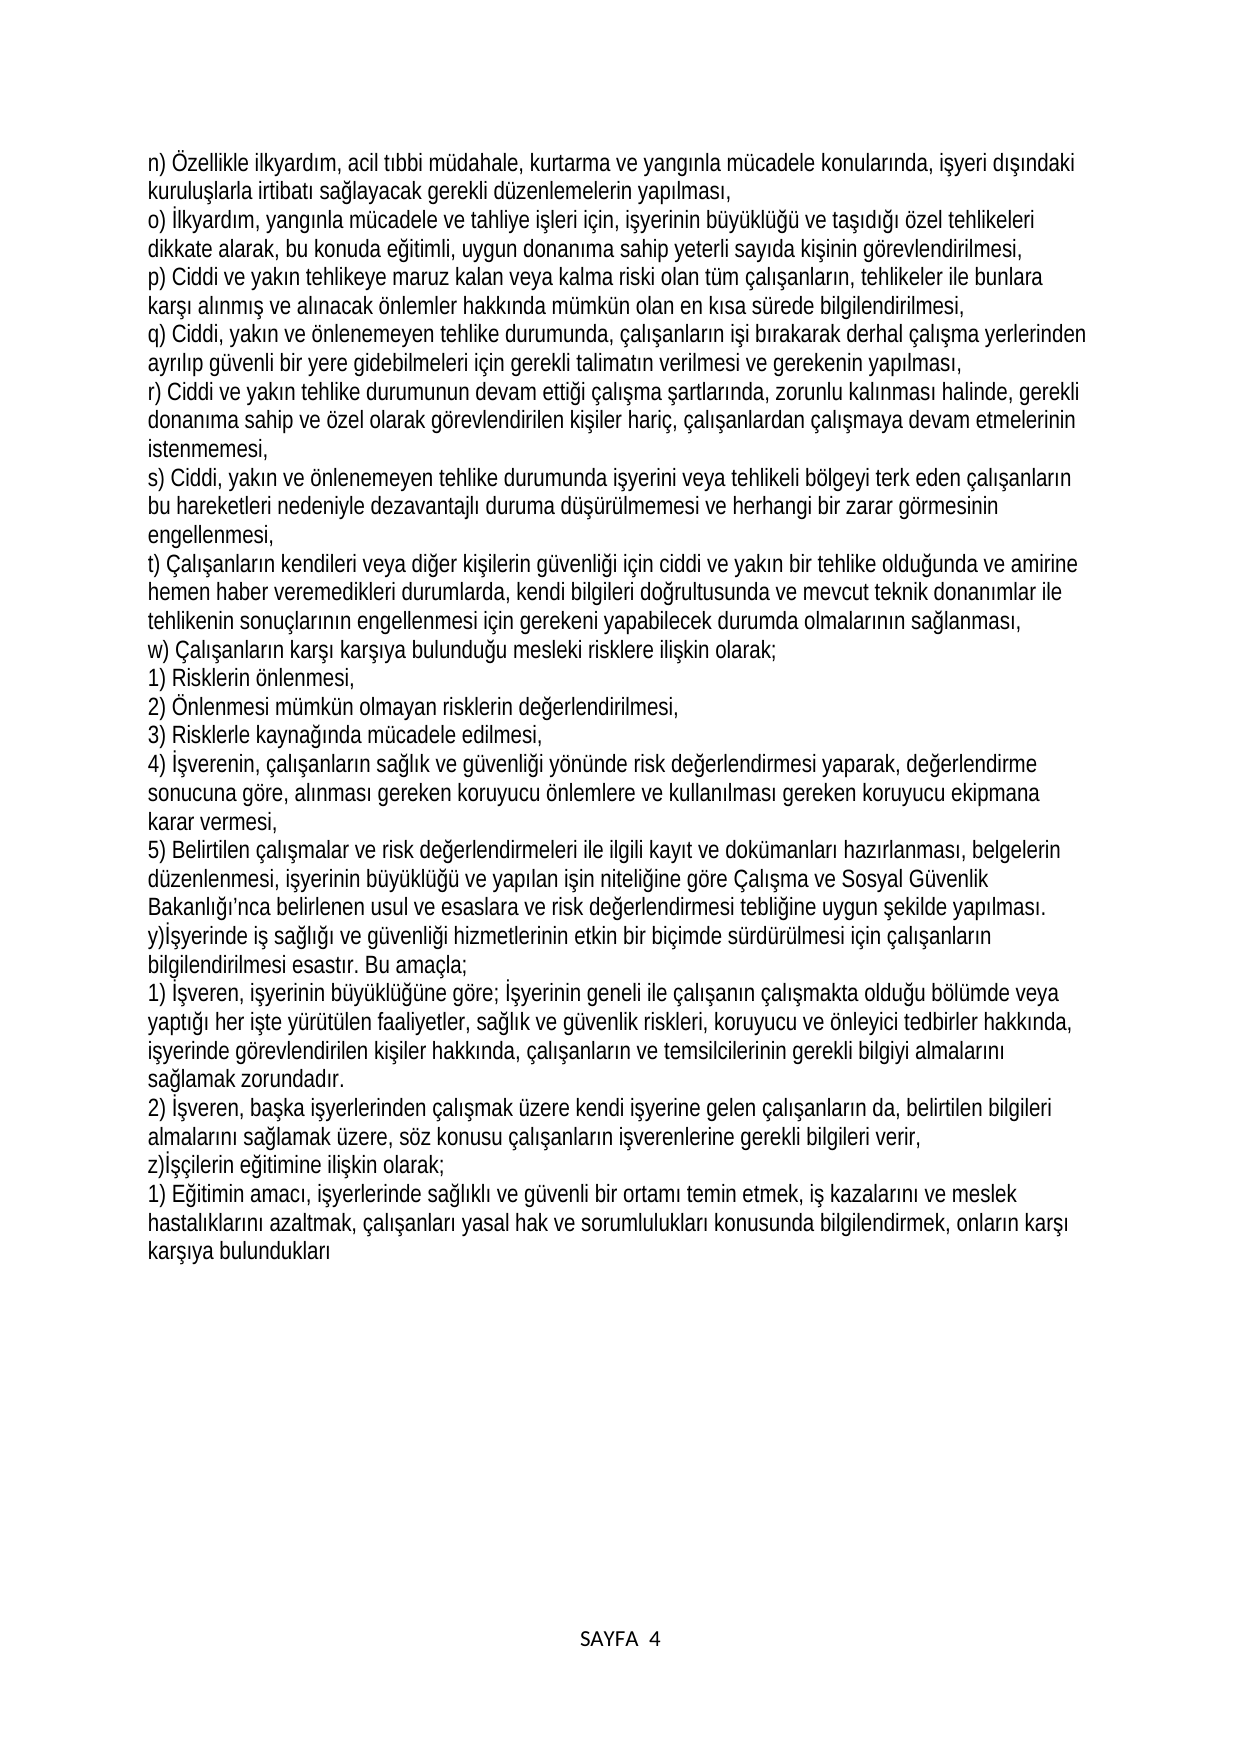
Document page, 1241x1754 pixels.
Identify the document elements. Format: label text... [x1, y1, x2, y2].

text 1) Eğitimin amacı, işyerlerinde sağlıklı ve güvenli bir ortamı temin etmek, iş kazalarını ve meslek hastalıklarını azaltmak, çalışanları yasal hak ve sorumlulukları konusunda bilgilendirmek, onların karşı karşıya bulundukları [148, 1179, 1093, 1265]
text 4) İşverenin, çalışanların sağlık ve güvenliği yönünde risk değerlendirmesi yaparak, değerlendirme sonucuna göre, alınması gereken koruyucu önlemlere ve kullanılması gereken koruyucu ekipmana karar vermesi, [148, 749, 1093, 835]
text n) Özellikle ilkyardım, acil tıbbi müdahale, kurtarma ve yangınla mücadele konularında, işyeri dışındaki kuruluşlarla irtibatı sağlayacak gerekli düzenlemelerin yapılması, [148, 148, 1093, 205]
text 5) Belirtilen çalışmalar ve risk değerlendirmeleri ile ilgili kayıt ve dokümanları hazırlanması, belgelerin düzenlenmesi, işyerinin büyüklüğü ve yapılan işin niteliğine göre Çalışma ve Sosyal Güvenlik Bakanlığı’nca belirlenen usul ve esaslara ve risk değerlendirmesi tebliğine uygun şekilde yapılması. [148, 835, 1093, 921]
text q) Ciddi, yakın ve önlenemeyen tehlike durumunda, çalışanların işi bırakarak derhal çalışma yerlerinden ayrılıp güvenli bir yere gidebilmeleri için gerekli talimatın verilmesi ve gerekenin yapılması, [148, 319, 1093, 377]
text 1) Risklerin önlenmesi, [148, 663, 1093, 692]
text 1) İşveren, işyerinin büyüklüğüne göre; İşyerinin geneli ile çalışanın çalışmakta olduğu bölümde veya yaptığı her işte yürütülen faaliyetler, sağlık ve güvenlik riskleri, koruyucu ve önleyici tedbirler hakkında, işyerinde görevlendirilen kişiler hakkında, çalışanların ve temsilcilerinin gerekli bilgiyi almalarını sağlamak zorundadır. [148, 978, 1093, 1093]
text z)İşçilerin eğitimine ilişkin olarak; [148, 1150, 1093, 1179]
text s) Ciddi, yakın ve önlenemeyen tehlike durumunda işyerini veya tehlikeli bölgeyi terk eden çalışanların bu hareketleri nedeniyle dezavantajlı duruma düşürülmemesi ve herhangi bir zarar görmesinin engellenmesi, [148, 463, 1093, 549]
text o) İlkyardım, yangınla mücadele ve tahliye işleri için, işyerinin büyüklüğü ve taşıdığı özel tehlikeleri dikkate alarak, bu konuda eğitimli, uygun donanıma sahip yeterli sayıda kişinin görevlendirilmesi, [148, 205, 1093, 262]
text 3) Risklerle kaynağında mücadele edilmesi, [148, 721, 1093, 749]
text w) Çalışanların karşı karşıya bulunduğu mesleki risklere ilişkin olarak; [148, 634, 1093, 663]
text t) Çalışanların kendileri veya diğer kişilerin güvenliği için ciddi ve yakın bir tehlike olduğunda ve amirine hemen haber veremedikleri durumlarda, kendi bilgileri doğrultusunda ve mevcut teknik donanımlar ile tehlikenin sonuçlarının engellenmesi için gerekeni yapabilecek durumda olmalarının sağlanması, [148, 549, 1093, 634]
text p) Ciddi ve yakın tehlikeye maruz kalan veya kalma riski olan tüm çalışanların, tehlikeler ile bunlara karşı alınmış ve alınacak önlemler hakkında mümkün olan en kısa sürede bilgilendirilmesi, [148, 262, 1093, 319]
text r) Ciddi ve yakın tehlike durumunun devam ettiği çalışma şartlarında, zorunlu kalınması halinde, gerekli donanıma sahip ve özel olarak görevlendirilen kişiler hariç, çalışanlardan çalışmaya devam etmelerinin istenmemesi, [148, 377, 1093, 463]
text y)İşyerinde iş sağlığı ve güvenliği hizmetlerinin etkin bir biçimde sürdürülmesi için çalışanların bilgilendirilmesi esastır. Bu amaçla; [148, 921, 1093, 978]
text 2) İşveren, başka işyerlerinden çalışmak üzere kendi işyerine gelen çalışanların da, belirtilen bilgileri almalarını sağlamak üzere, söz konusu çalışanların işverenlerine gerekli bilgileri verir, [148, 1093, 1093, 1150]
text 2) Önlenmesi mümkün olmayan risklerin değerlendirilmesi, [148, 692, 1093, 721]
